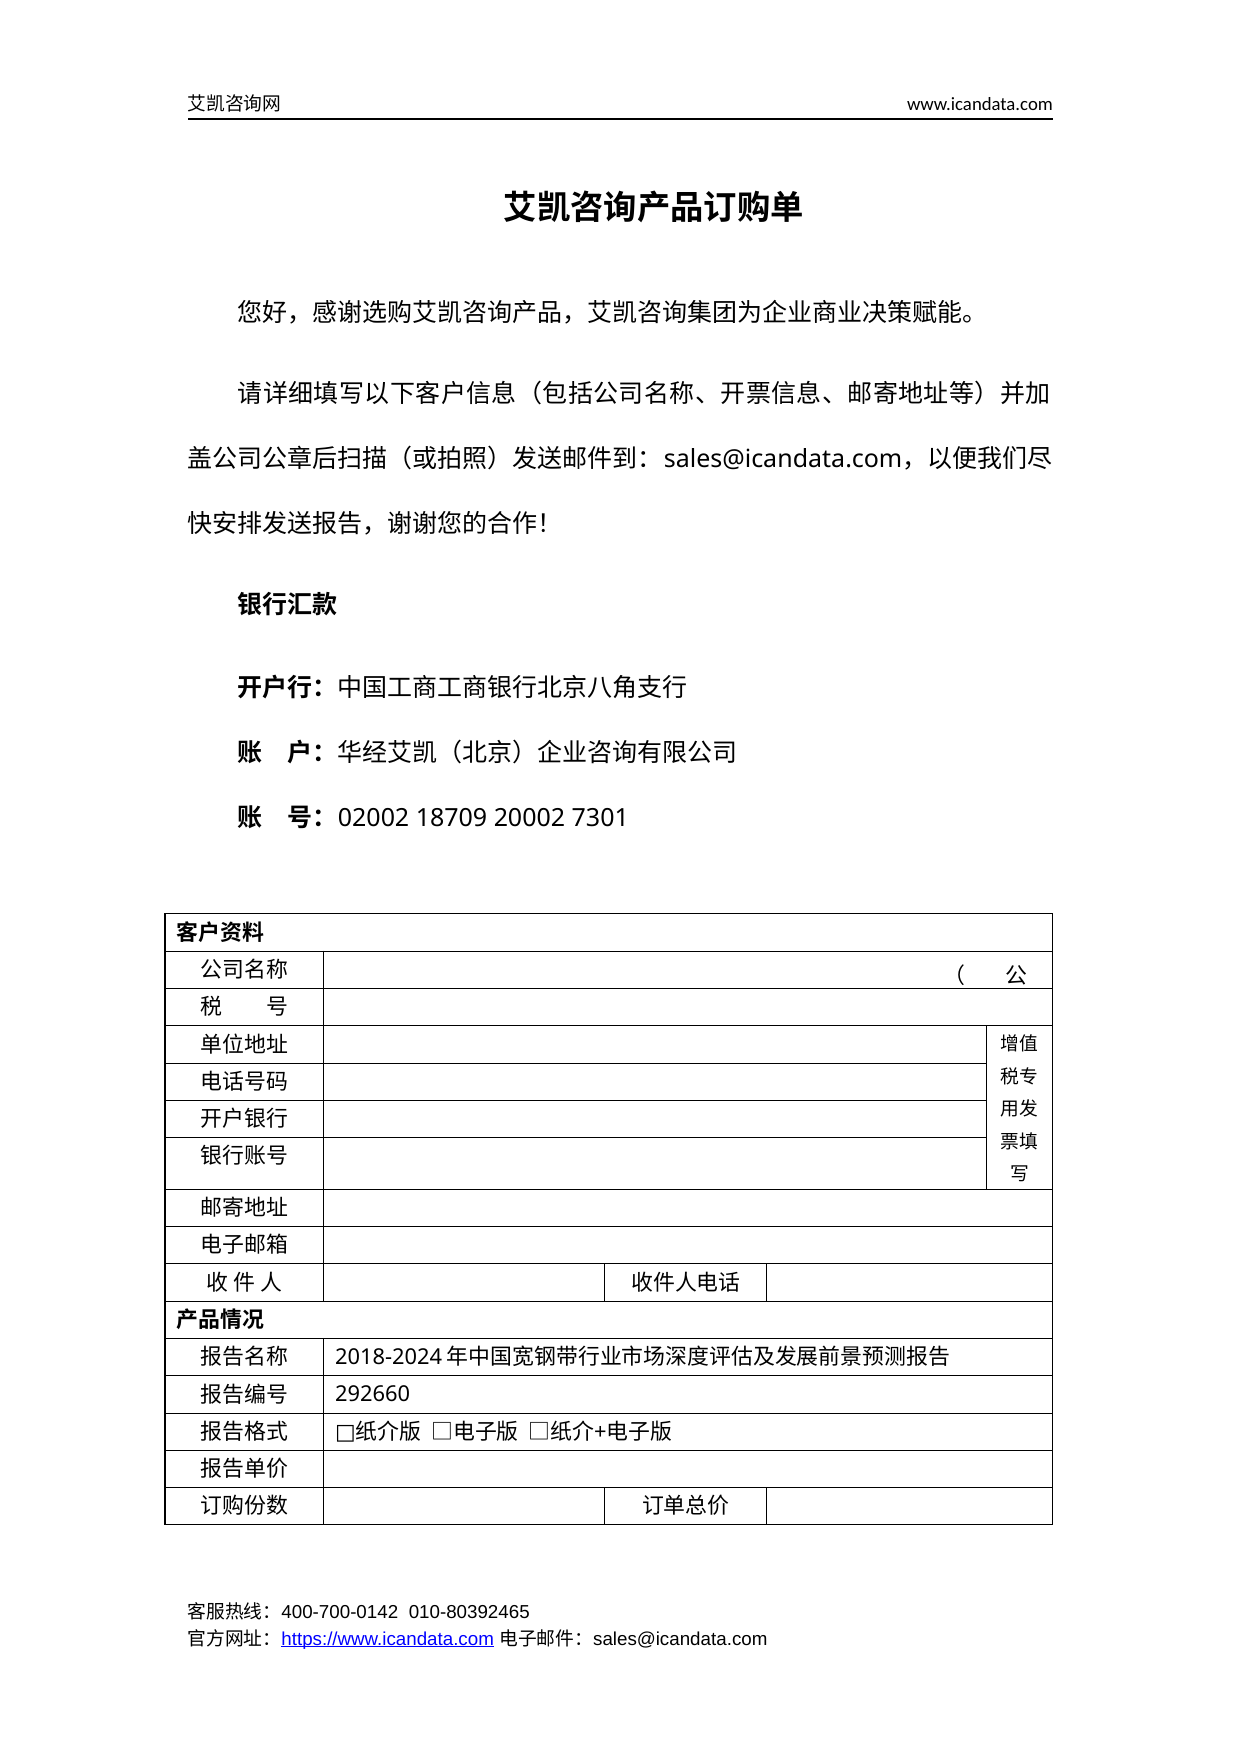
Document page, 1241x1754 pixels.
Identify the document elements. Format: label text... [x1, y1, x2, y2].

table_cell [324, 989, 1052, 1025]
text 账 户：华经艾凯（北京）企业咨询有限公司 [187, 718, 1053, 783]
text 您好，感谢选购艾凯咨询产品，艾凯咨询集团为企业商业决策赋能。 [187, 278, 1053, 343]
text 银行汇款 [187, 570, 1053, 635]
table_cell 报告名称 [166, 1339, 323, 1375]
table_cell [324, 1026, 986, 1062]
table_cell 报告格式 [166, 1414, 323, 1450]
text 请详细填写以下客户信息（包括公司名称、开票信息、邮寄地址等）并加盖公司公章后扫描（或拍照）发送邮件到：sales@icandata.com，以便我们尽快安排发送报告，谢谢您的合作！ [187, 359, 1053, 554]
table_cell [324, 1101, 986, 1137]
table_cell 收 件 人 [166, 1264, 323, 1301]
table_cell [324, 1138, 986, 1189]
table_cell [324, 1264, 604, 1301]
table_cell 订单总价 [605, 1488, 766, 1524]
table_cell 订购份数 [166, 1488, 323, 1524]
table_cell 报告编号 [166, 1376, 323, 1412]
table_cell [324, 1227, 1052, 1263]
table_cell [767, 1264, 1052, 1301]
table_cell 银行账号 [166, 1138, 323, 1189]
table_cell 公司名称 [166, 952, 323, 988]
table_cell [324, 952, 1052, 988]
text 账 号：02002 18709 20002 7301 [187, 783, 1053, 848]
table_cell 增值税专用发票填写 [987, 1026, 1052, 1189]
table_cell 收件人电话 [605, 1264, 766, 1301]
table_cell 电话号码 [166, 1064, 323, 1100]
table_cell 2018-2024年中国宽钢带行业市场深度评估及发展前景预测报告 [324, 1339, 1052, 1375]
table_cell [324, 1064, 986, 1100]
table_cell 单位地址 [166, 1026, 323, 1062]
table_cell □纸介版 □电子版 □纸介+电子版 [324, 1414, 1052, 1450]
table_cell [324, 1488, 604, 1524]
table_cell 产品情况 [166, 1302, 1052, 1338]
table_cell [324, 1451, 1052, 1487]
table_cell [324, 1190, 1052, 1226]
table_cell 292660 [324, 1376, 1052, 1412]
text 开户行：中国工商工商银行北京八角支行 [187, 653, 1053, 718]
table_cell 税 号 [166, 989, 323, 1025]
table_cell 电子邮箱 [166, 1227, 323, 1263]
table_cell 报告单价 [166, 1451, 323, 1487]
table_cell 邮寄地址 [166, 1190, 323, 1226]
table_cell [767, 1488, 1052, 1524]
text 艾凯咨询产品订购单 [187, 172, 1053, 237]
table_header 客户资料 [166, 914, 1052, 951]
table_cell 开户银行 [166, 1101, 323, 1137]
